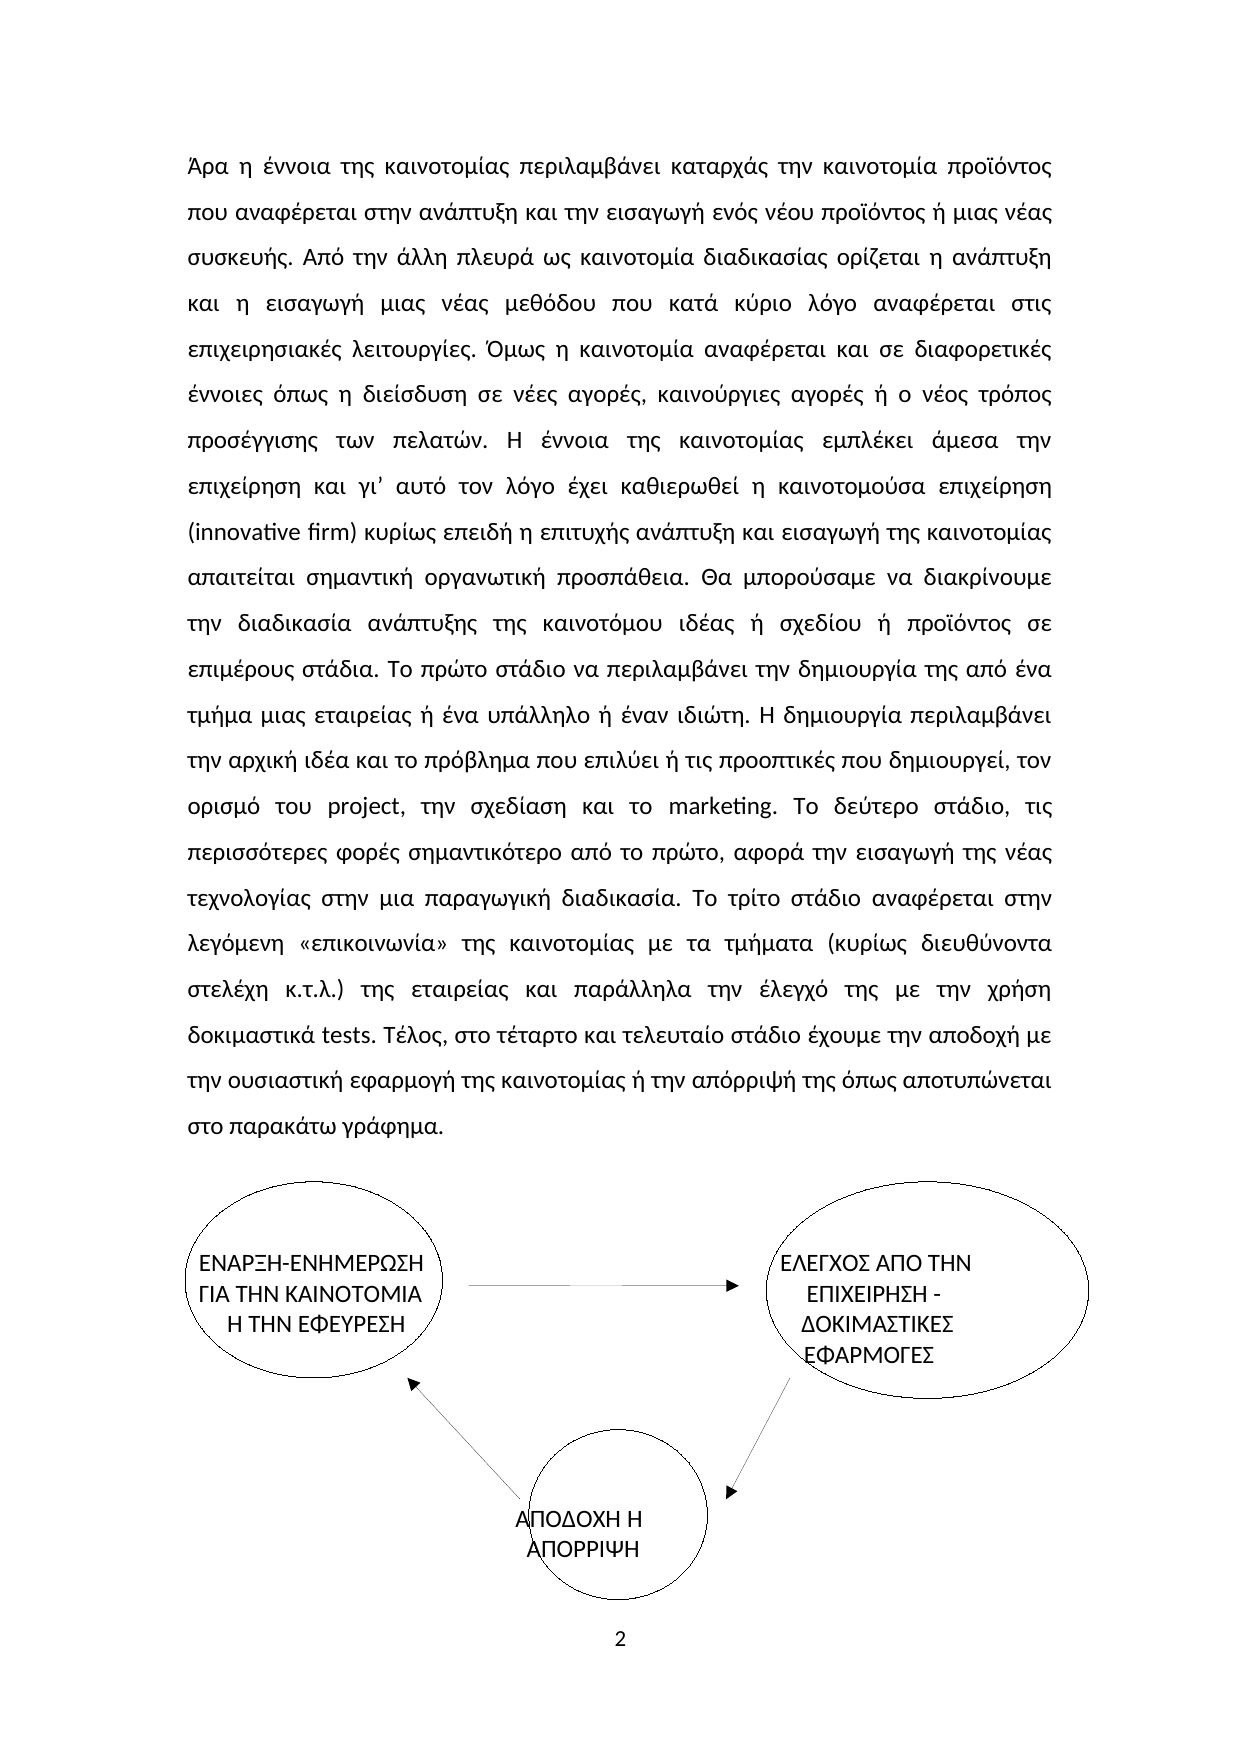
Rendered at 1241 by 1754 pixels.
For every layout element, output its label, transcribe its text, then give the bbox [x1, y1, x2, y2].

text ΕΦΑΡΜΟΓΕΣ [187, 1339, 1053, 1369]
text Ή ΤΗΝ ΕΦΕΥΡΕΣΗ ΔΟΚΙΜΑΣΤΙΚΕΣ [187, 1308, 1053, 1339]
text ΕΝΑΡΞΗ-ΕΝΗΜΕΡΩΣΗ ΕΛΕΓΧΟΣ ΑΠΟ ΤΗΝ [187, 1247, 1053, 1278]
text ΑΠΟΔΟΧΗ Ή [187, 1503, 1053, 1533]
text Άρα η έννοια της καινοτομίας περιλαμβάνει καταρχάς την καινοτομία προϊόντος που αναφέρεται στην ανάπτυξη και την εισαγωγή ενός νέου προϊόντος ή μιας νέας συσκευής. Από την άλλη πλευρά ως καινοτομία διαδικασίας ορίζεται η ανάπτυξη και η εισαγωγή μιας νέας μεθόδου που κατά κύριο λόγο αναφέρεται στις επιχειρησιακές λειτουργίες. Όμως η καινοτομία αναφέρεται και σε διαφορετικές έννοιες όπως η διείσδυση σε νέες αγορές, καινούργιες αγορές ή ο νέος τρόπος προσέγγισης των πελατών. Η έννοια της καινοτομίας εμπλέκει άμεσα την επιχείρηση και γι’ αυτό τον λόγο έχει καθιερωθεί η καινοτομούσα επιχείρηση (innovative firm) κυρίως επειδή η επιτυχής ανάπτυξη και εισαγωγή της καινοτομίας απαιτείται σημαντική οργανωτική προσπάθεια. Θα μπορούσαμε να διακρίνουμε την διαδικασία ανάπτυξης της καινοτόμου ιδέας ή σχεδίου ή προϊόντος σε επιμέρους στάδια. Το πρώτο στάδιο να περιλαμβάνει την δημιουργία της από ένα τμήμα μιας εταιρείας ή ένα υπάλληλο ή έναν ιδιώτη. Η δημιουργία περιλαμβάνει την αρχική ιδέα και το πρόβλημα που επιλύει ή τις προοπτικές που δημιουργεί, τον ορισμό του project, την σχεδίαση και το marketing. Το δεύτερο στάδιο, τις περισσότερες φορές σημαντικότερο από το πρώτο, αφορά την εισαγωγή της νέας τεχνολογίας στην μια παραγωγική διαδικασία. Το τρίτο στάδιο αναφέρεται στην λεγόμενη «επικοινωνία» της καινοτομίας με τα τμήματα (κυρίως διευθύνοντα στελέχη κ.τ.λ.) της εταιρείας και παράλληλα την έλεγχό της με την χρήση δοκιμαστικά tests. Τέλος, στο τέταρτο και τελευταίο στάδιο έχουμε την αποδοχή με την ουσιαστική εφαρμογή της καινοτομίας ή την απόρριψή της όπως αποτυπώνεται στο παρακάτω γράφημα. [187, 150, 1053, 1141]
text ΑΠΟΡΡΙΨΗ [187, 1533, 1053, 1564]
text ΓΙΑ ΤΗΝ ΚΑΙΝΟΤΟΜΙΑ ΕΠΙΧΕΙΡΗΣΗ - [187, 1278, 1053, 1308]
